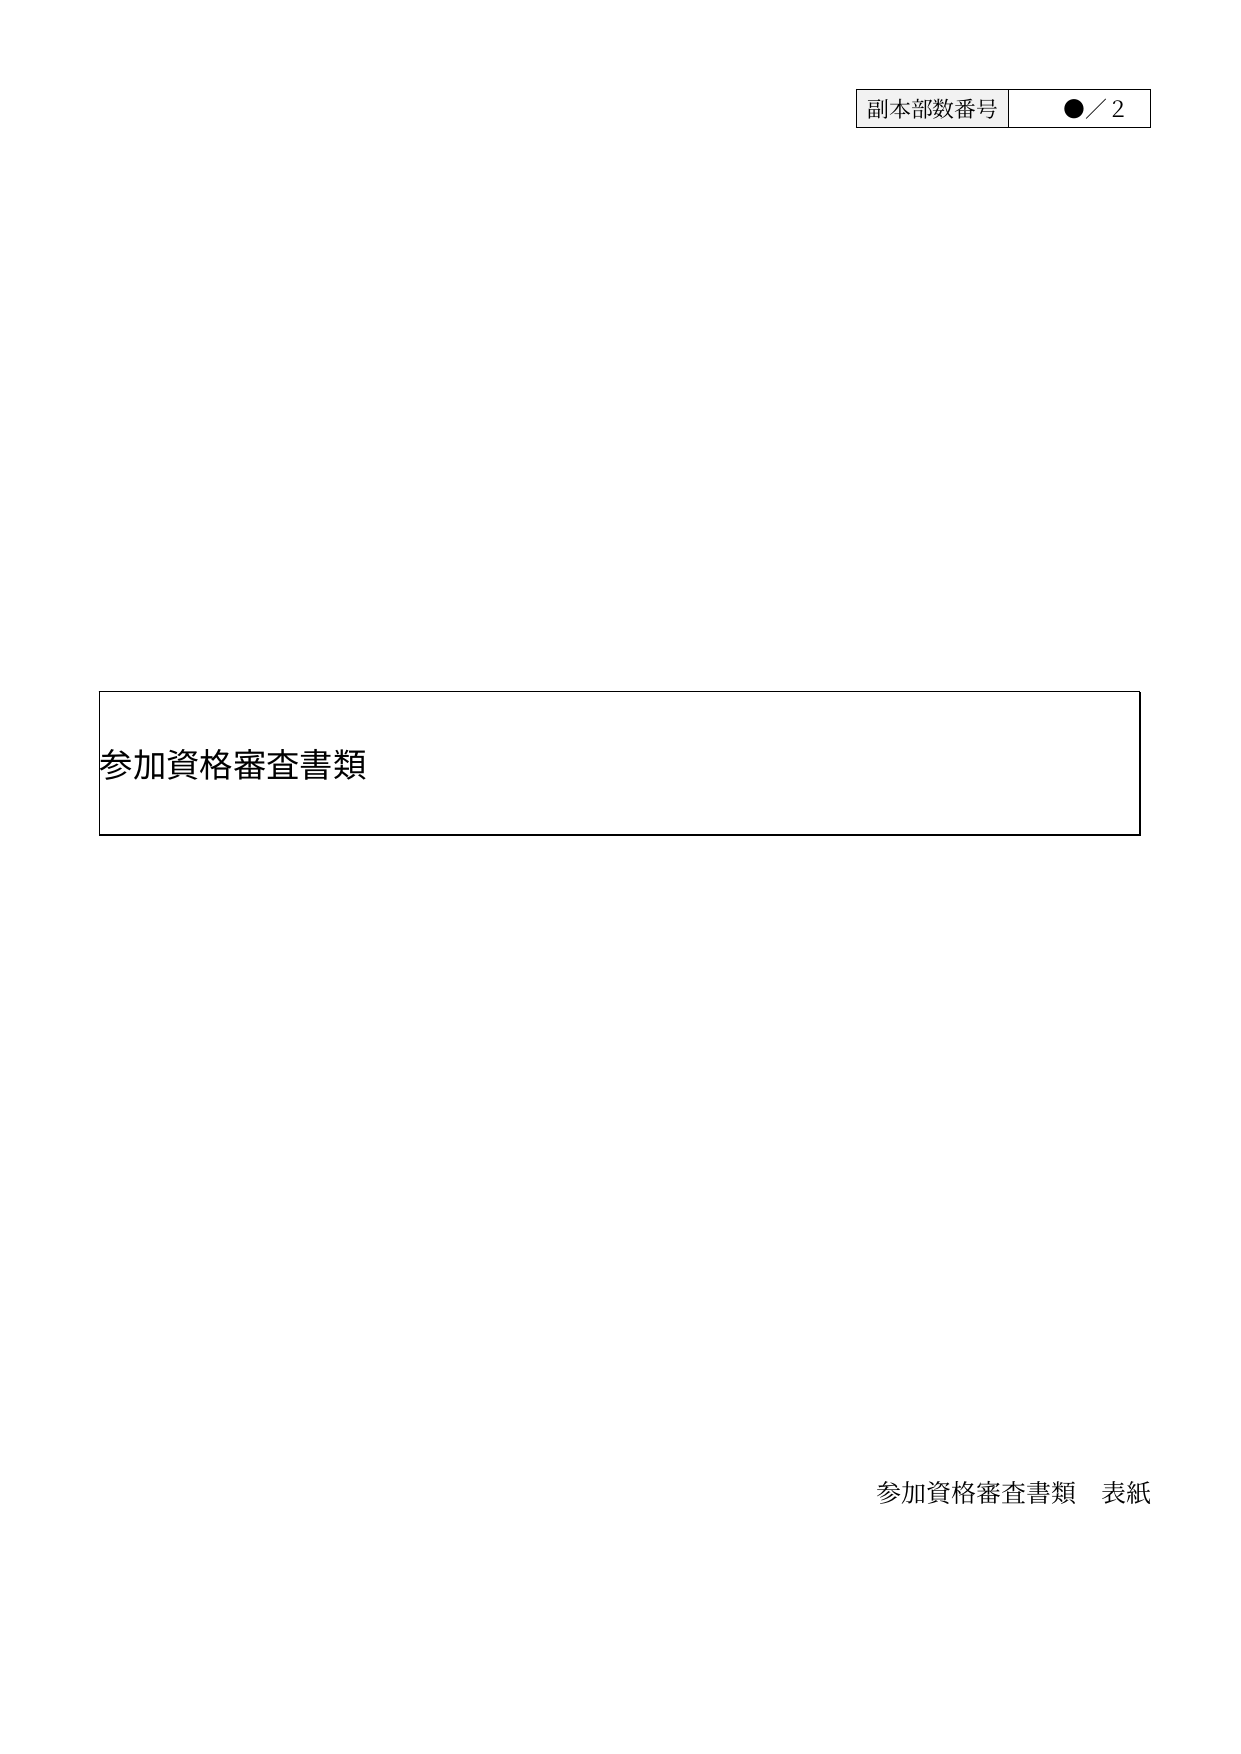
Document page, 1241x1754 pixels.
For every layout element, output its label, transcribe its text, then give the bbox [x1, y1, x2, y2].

text 参加資格審査書類 表紙 [89, 1473, 1152, 1511]
text 参加資格審査書類 [100, 692, 1139, 834]
table_header 副本部数番号 [857, 90, 1008, 127]
table_header ●／２ [1009, 90, 1150, 127]
